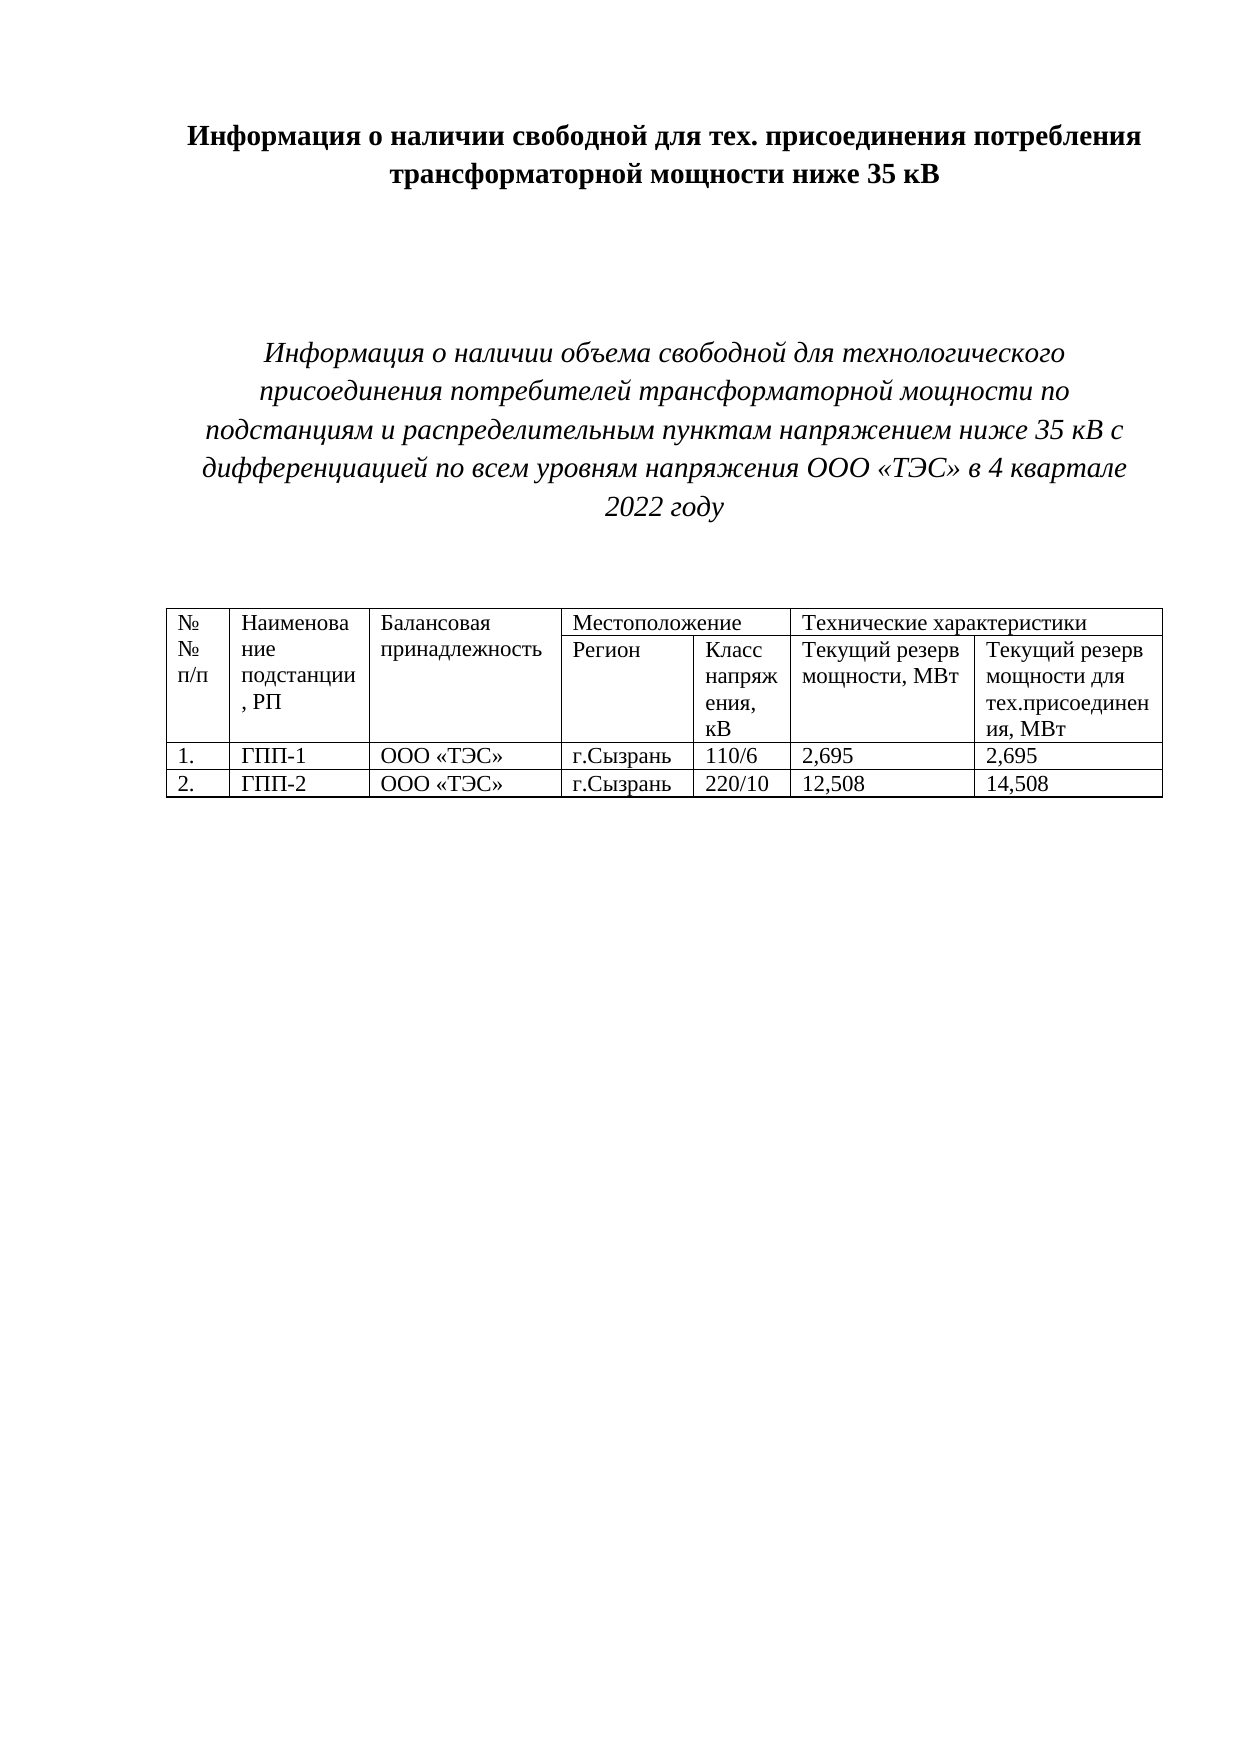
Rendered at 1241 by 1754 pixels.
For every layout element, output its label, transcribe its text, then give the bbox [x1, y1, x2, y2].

table_cell 12,508 [791, 770, 974, 796]
table_header Технические характеристики [791, 609, 1162, 635]
table_cell ООО «ТЭС» [370, 770, 561, 796]
table_cell Регион [562, 636, 693, 742]
table_cell 2,695 [975, 743, 1162, 769]
table_cell 2,695 [791, 743, 974, 769]
table_header Местоположение [562, 609, 790, 635]
table_header №№ п/п [167, 609, 229, 742]
table_cell 1. [167, 743, 229, 769]
table_cell 110/6 [694, 743, 790, 769]
table_cell ГПП-1 [230, 743, 369, 769]
table_header Балансовая принадлежность [370, 609, 561, 742]
table_header Наименование подстанции, РП [230, 609, 369, 742]
table_cell г.Сызрань [562, 770, 693, 796]
table_cell Текущий резерв мощности для тех.присоединения, МВт [975, 636, 1162, 742]
text Информация о наличии объема свободной для технологического присоединения потребителей трансформаторной мощности по подстанциям и распределительным пунктам напряжением ниже 35 кВ с дифференциацией по всем уровням напряжения ООО «ТЭС» в 4 квартале 2022 году [177, 335, 1152, 522]
table_cell ГПП-2 [230, 770, 369, 796]
table_cell ООО «ТЭС» [370, 743, 561, 769]
table_cell Текущий резерв мощности, МВт [791, 636, 974, 742]
table_cell г.Сызрань [562, 743, 693, 769]
table_cell 14,508 [975, 770, 1162, 796]
table_cell 220/10 [694, 770, 790, 796]
table_cell Класс напряжения, кВ [694, 636, 790, 742]
text Информация о наличии свободной для тех. присоединения потребления трансформаторной мощности ниже 35 кВ [177, 118, 1152, 190]
table_cell 2. [167, 770, 229, 796]
